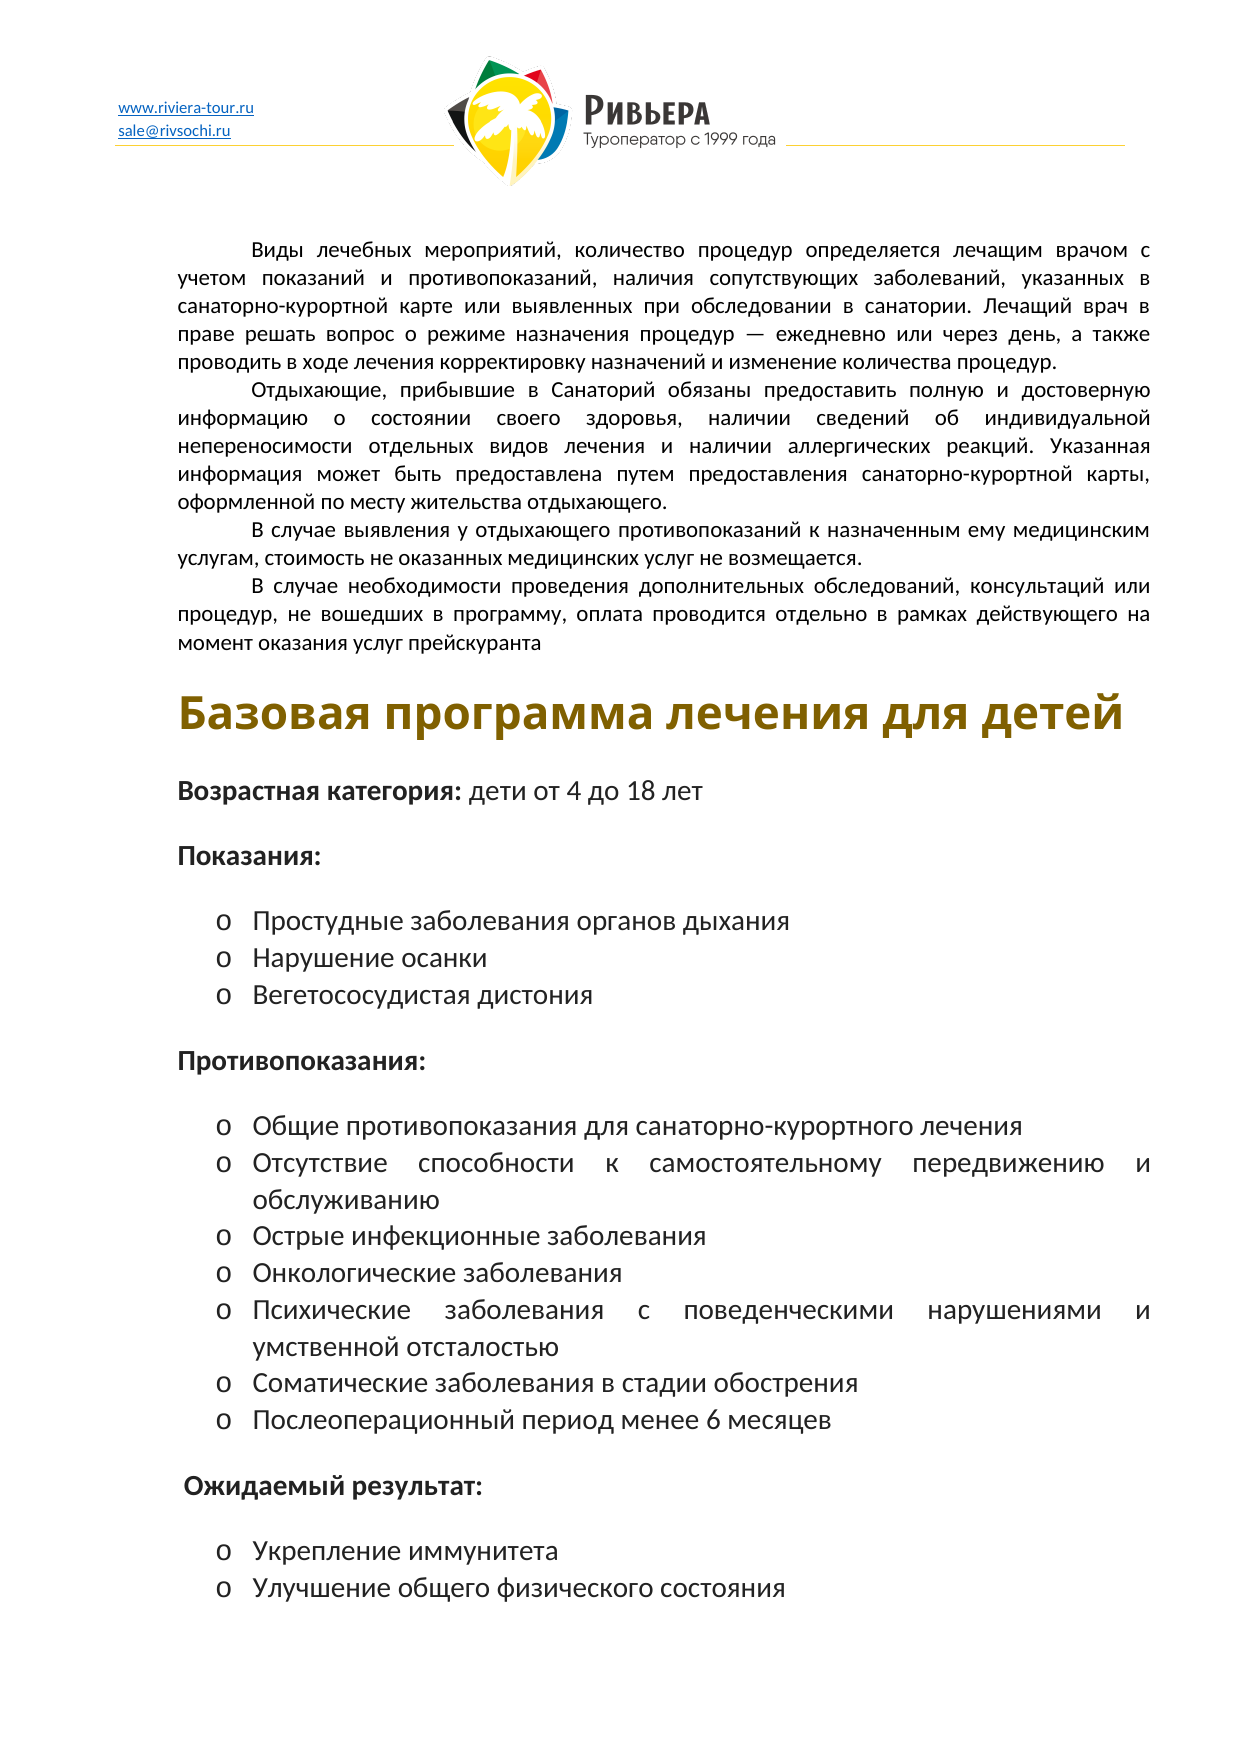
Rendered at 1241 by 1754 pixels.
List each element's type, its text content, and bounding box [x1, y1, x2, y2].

list Отсутствие способности к самостоятельному передвижению и обслуживанию [215, 1144, 1152, 1217]
list Улучшение общего физического состояния [215, 1569, 1152, 1606]
text Показания: [177, 837, 1152, 873]
text Противопоказания: [177, 1042, 1152, 1078]
list Простудные заболевания органов дыхания [215, 902, 1152, 939]
text Ожидаемый результат: [177, 1467, 1152, 1503]
list Общие противопоказания для санаторно-курортного лечения [215, 1107, 1152, 1144]
text Отдыхающие, прибывшие в Санаторий обязаны предоставить полную и достоверную информацию о состоянии своего здоровья, наличии сведений об индивидуальной непереносимости отдельных видов лечения и наличии аллергических реакций. Указанная информация может быть предоставлена путем предоставления санаторно-курортной карты, оформленной по месту жительства отдыхающего. [177, 375, 1152, 516]
text В случае необходимости проведения дополнительных обследований, консультаций или процедур, не вошедших в программу, оплата проводится отдельно в рамках действующего на момент оказания услуг прейскуранта [177, 572, 1152, 656]
text В случае выявления у отдыхающего противопоказаний к назначенным ему медицинским услугам, стоимость не оказанных медицинских услуг не возмещается. [177, 516, 1152, 572]
text Виды лечебных мероприятий, количество процедур определяется лечащим врачом с учетом показаний и противопоказаний, наличия сопутствующих заболеваний, указанных в санаторно-курортной карте или выявленных при обследовании в санатории. Лечащий врач в праве решать вопрос о режиме назначения процедур — ежедневно или через день, а также проводить в ходе лечения корректировку назначений и изменение количества процедур. [177, 235, 1152, 375]
list Послеоперационный период менее 6 месяцев [215, 1401, 1152, 1438]
picture [432, 32, 792, 210]
list Укрепление иммунитета [215, 1532, 1152, 1569]
list Соматические заболевания в стадии обострения [215, 1364, 1152, 1401]
list Нарушение осанки [215, 939, 1152, 976]
subtitle Базовая программа лечения для детей [177, 681, 1152, 743]
list Острые инфекционные заболевания [215, 1217, 1152, 1254]
list Вегетососудистая дистония [215, 976, 1152, 1013]
list Онкологические заболевания [215, 1254, 1152, 1291]
text Возрастная категория: дети от 4 до 18 лет [177, 772, 1152, 808]
list Психические заболевания с поведенческими нарушениями и умственной отсталостью [215, 1291, 1152, 1364]
